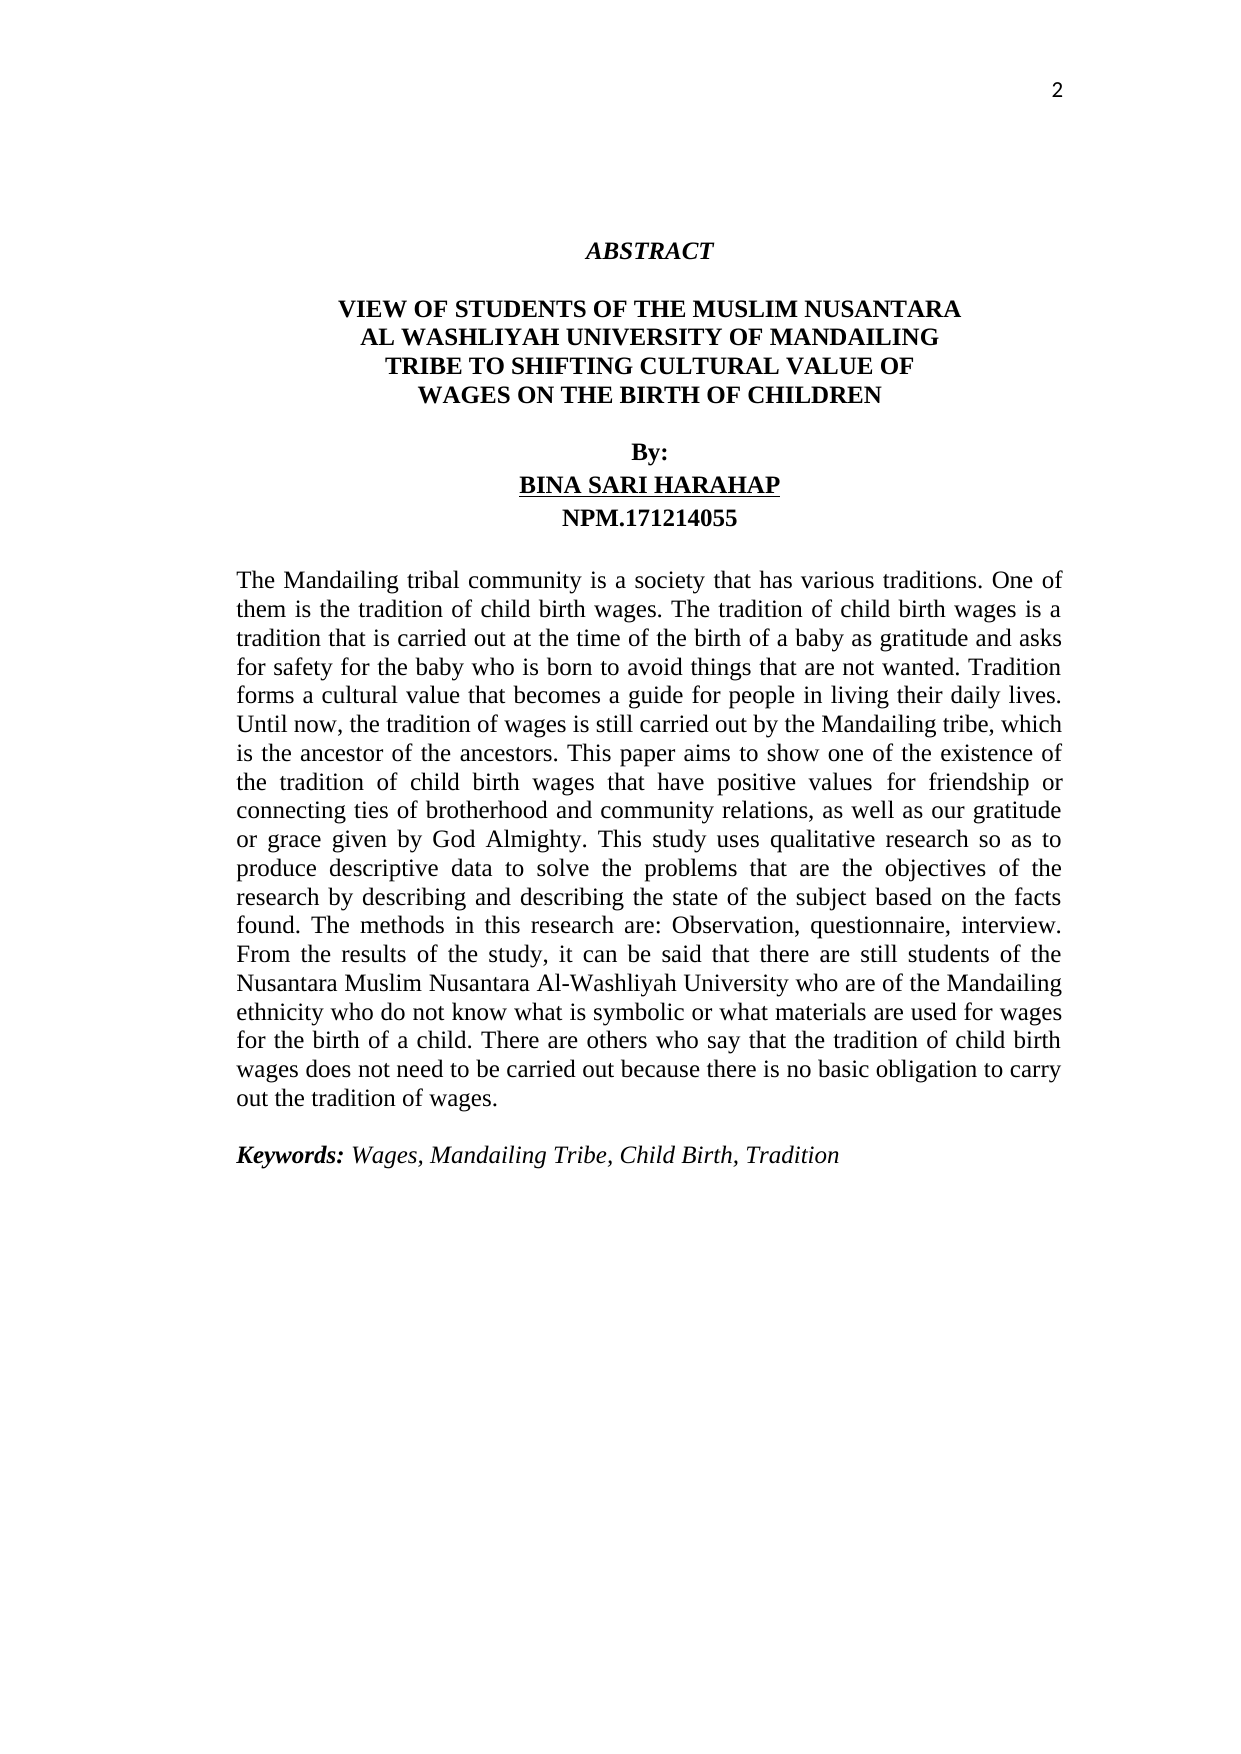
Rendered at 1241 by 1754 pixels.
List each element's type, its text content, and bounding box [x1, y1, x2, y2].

text ABSTRACT [236, 236, 1063, 265]
text The Mandailing tribal community is a society that has various traditions. One of them is the tradition of child birth wages. The tradition of child birth wages is a tradition that is carried out at the time of the birth of a baby as gratitude and asks for safety for the baby who is born to avoid things that are not wanted. Tradition forms a cultural value that becomes a guide for people in living their daily lives. Until now, the tradition of wages is still carried out by the Mandailing tribe, which is the ancestor of the ancestors. This paper aims to show one of the existence of the tradition of child birth wages that have positive values ​​for friendship or connecting ties of brotherhood and community relations, as well as our gratitude or grace given by God Almighty. This study uses qualitative research so as to produce descriptive data to solve the problems that are the objectives of the research by describing and describing the state of the subject based on the facts found. The methods in this research are: Observation, questionnaire, interview. From the results of the study, it can be said that there are still students of the Nusantara Muslim Nusantara Al-Washliyah University who are of the Mandailing ethnicity who do not know what is symbolic or what materials are used for wages for the birth of a child. There are others who say that the tradition of child birth wages does not need to be carried out because there is no basic obligation to carry out the tradition of wages. [236, 565, 1063, 1112]
text BINA SARI HARAHAP [236, 471, 1063, 499]
text NPM.171214055 [236, 503, 1063, 532]
text VIEW OF STUDENTS OF THE MUSLIM NUSANTARA [236, 294, 1063, 322]
text AL WASHLIYAH UNIVERSITY OF MANDAILING [236, 322, 1063, 351]
text TRIBE TO SHIFTING CULTURAL VALUE OF [236, 351, 1063, 380]
text WAGES ON THE BIRTH OF CHILDREN [236, 380, 1063, 409]
text By: [236, 437, 1063, 466]
text Keywords: Wages, Mandailing Tribe, Child Birth, Tradition [236, 1140, 1063, 1169]
